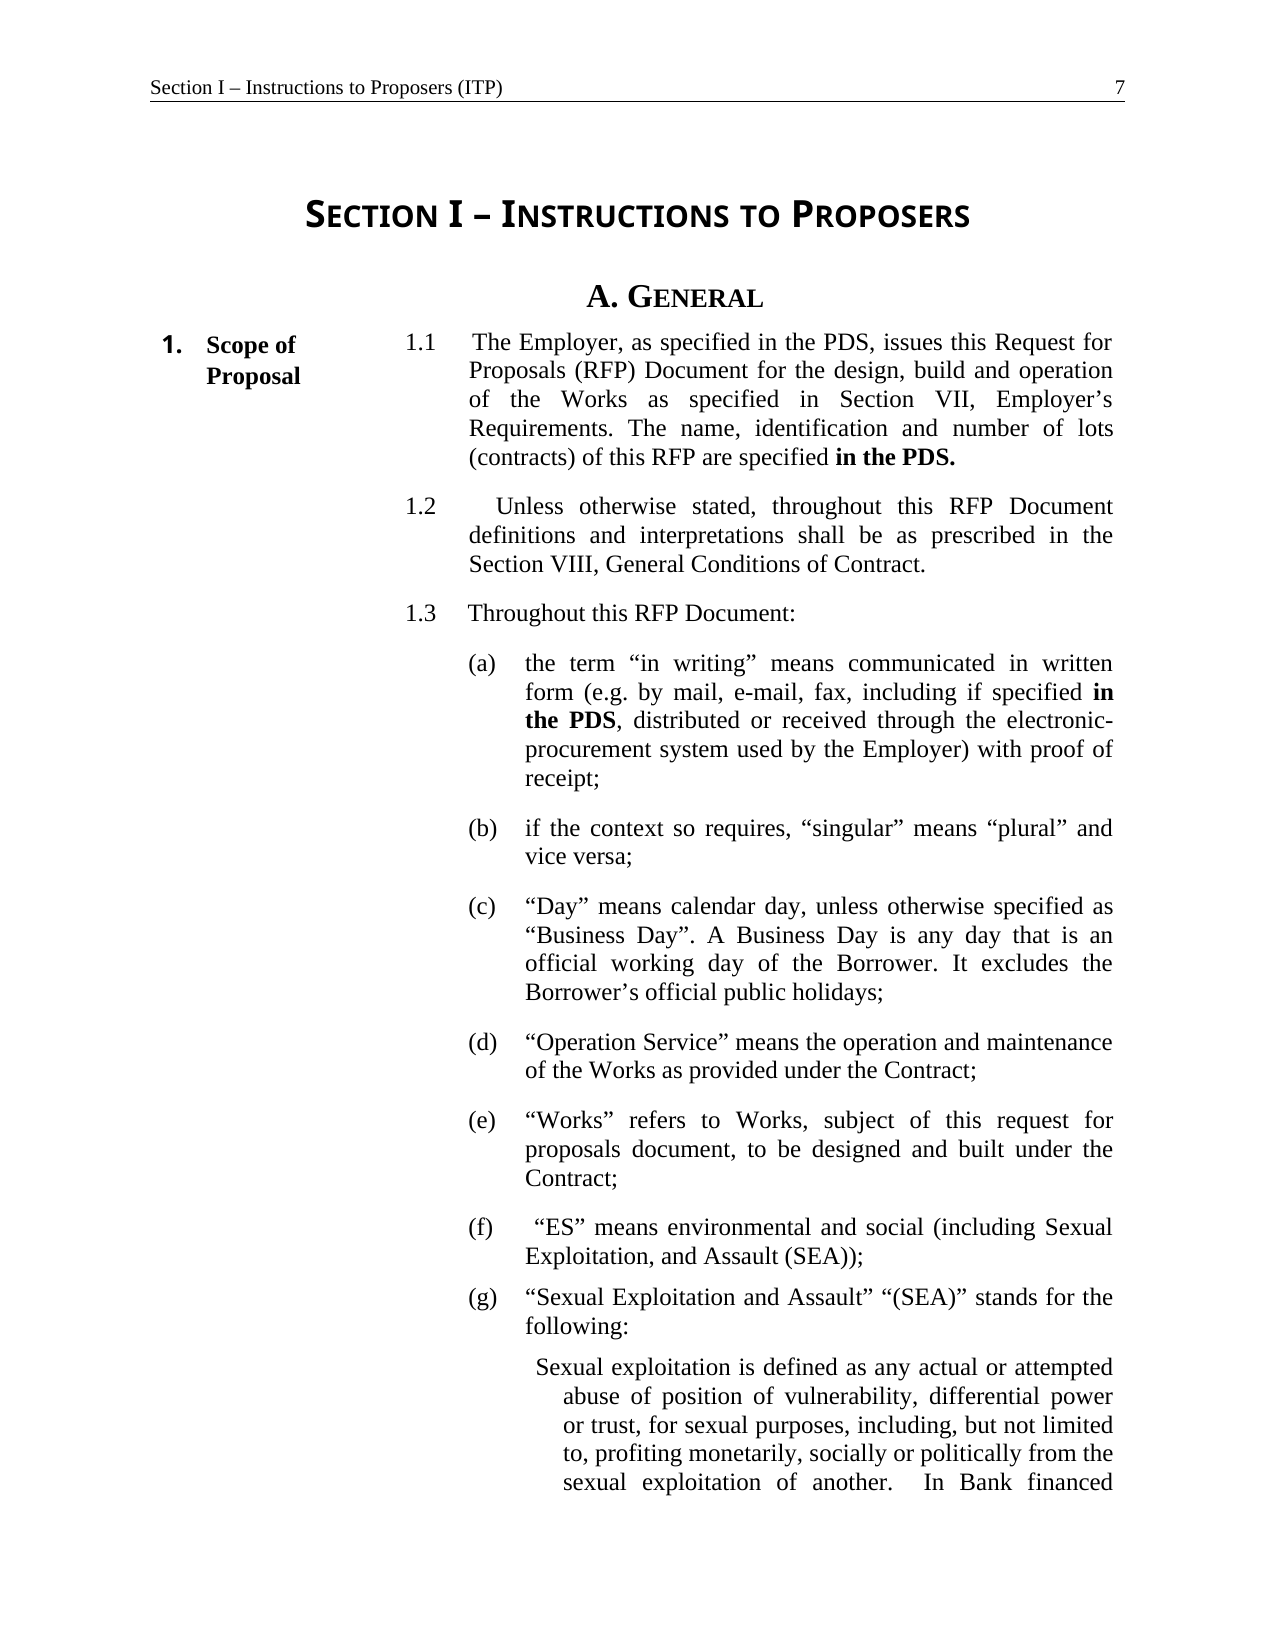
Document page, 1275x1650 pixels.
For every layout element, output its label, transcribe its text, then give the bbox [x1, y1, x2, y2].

subtitle Section I – Instructions to Proposers [150, 187, 1125, 238]
subtitle A. General [150, 276, 1125, 314]
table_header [394, 327, 1125, 1496]
table_header Scope of Proposal [150, 327, 394, 1496]
